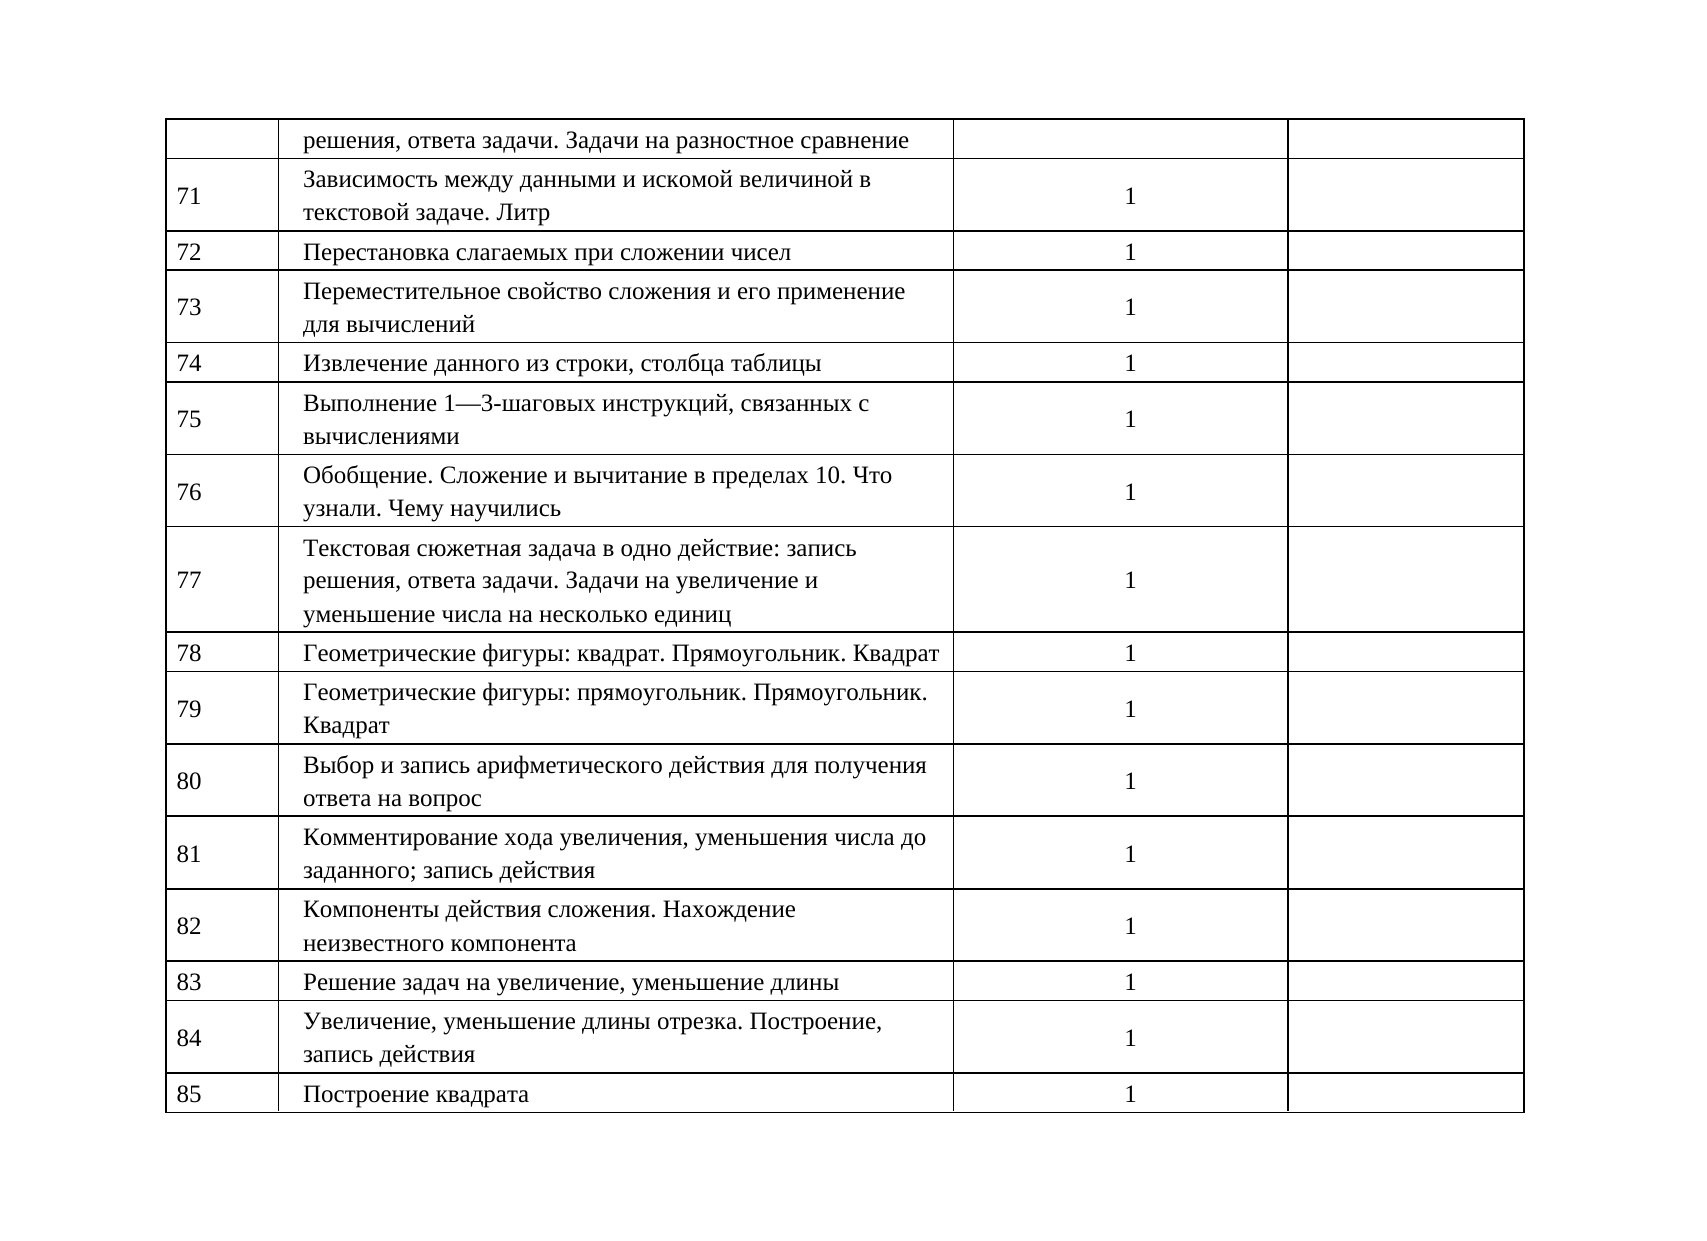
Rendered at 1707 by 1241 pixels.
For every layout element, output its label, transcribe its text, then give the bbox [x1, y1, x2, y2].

table_cell Комментирование хода увеличения, уменьшения числа до заданного; запись действия [279, 817, 953, 888]
table_cell 81 [167, 817, 278, 888]
table_cell 1 [954, 1001, 1287, 1072]
table_cell Решение задач на увеличение, уменьшение длины [279, 962, 953, 999]
table_cell [1289, 232, 1523, 269]
table_cell [1289, 745, 1523, 815]
table_cell Выбор и запись арифметического действия для получения ответа на вопрос [279, 745, 953, 815]
table_cell 72 [167, 232, 278, 269]
table_cell 1 [954, 890, 1287, 960]
table_cell [1289, 527, 1523, 631]
table_cell Геометрические фигуры: квадрат. Прямоугольник. Квадрат [279, 633, 953, 671]
table_cell 1 [954, 1074, 1287, 1111]
table_cell 70 [167, 120, 278, 157]
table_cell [279, 120, 953, 157]
table_cell [1289, 159, 1523, 230]
table_cell 1 [954, 962, 1287, 999]
table_cell Увеличение, уменьшение длины отрезка. Построение, запись действия [279, 1001, 953, 1072]
table_cell 83 [167, 962, 278, 999]
table_cell 75 [167, 383, 278, 453]
table_cell [1289, 890, 1523, 960]
table_cell [1289, 271, 1523, 342]
table_cell 78 [167, 633, 278, 671]
table_cell Компоненты действия сложения. Нахождение неизвестного компонента [279, 890, 953, 960]
table_cell 1 [954, 383, 1287, 453]
table_cell [1289, 383, 1523, 453]
table_cell 80 [167, 745, 278, 815]
table_cell 1 [954, 159, 1287, 230]
table_cell Обобщение. Сложение и вычитание в пределах 10. Что узнали. Чему научились [279, 455, 953, 526]
table_cell Геометрические фигуры: прямоугольник. Прямоугольник. Квадрат [279, 672, 953, 743]
table_cell Текстовая сюжетная задача в одно действие: запись решения, ответа задачи. Задачи на увеличение и уменьшение числа на несколько единиц [279, 527, 953, 631]
table_cell 1 [954, 232, 1287, 269]
table_cell 79 [167, 672, 278, 743]
table_cell 1 [954, 455, 1287, 526]
table_cell Переместительное свойство сложения и его применение для вычислений [279, 271, 953, 342]
table_cell 1 [954, 343, 1287, 381]
table_cell 1 [954, 271, 1287, 342]
table_cell 71 [167, 159, 278, 230]
table_cell 1 [954, 120, 1287, 157]
table_cell [1289, 962, 1523, 999]
table_cell Построение квадрата [279, 1074, 953, 1111]
table_cell [1289, 633, 1523, 671]
table_cell [1289, 455, 1523, 526]
table_cell [1289, 120, 1523, 157]
table_cell 1 [954, 745, 1287, 815]
table_cell 82 [167, 890, 278, 960]
table_cell 84 [167, 1001, 278, 1072]
table_cell 74 [167, 343, 278, 381]
table_cell 1 [954, 817, 1287, 888]
table_cell [1289, 1074, 1523, 1111]
table_cell [1289, 672, 1523, 743]
table_cell Извлечение данного из строки, столбца таблицы [279, 343, 953, 381]
table_cell 1 [954, 527, 1287, 631]
table_cell Выполнение 1—3-шаговых инструкций, связанных с вычислениями [279, 383, 953, 453]
table_cell Перестановка слагаемых при сложении чисел [279, 232, 953, 269]
table_cell [1289, 817, 1523, 888]
table_cell 77 [167, 527, 278, 631]
table_cell 76 [167, 455, 278, 526]
table_cell 1 [954, 633, 1287, 671]
table_cell Зависимость между данными и искомой величиной в текстовой задаче. Литр [279, 159, 953, 230]
table_cell [1289, 1001, 1523, 1072]
table_cell 73 [167, 271, 278, 342]
table_cell [1289, 343, 1523, 381]
table_cell 85 [167, 1074, 278, 1111]
table_cell 1 [954, 672, 1287, 743]
